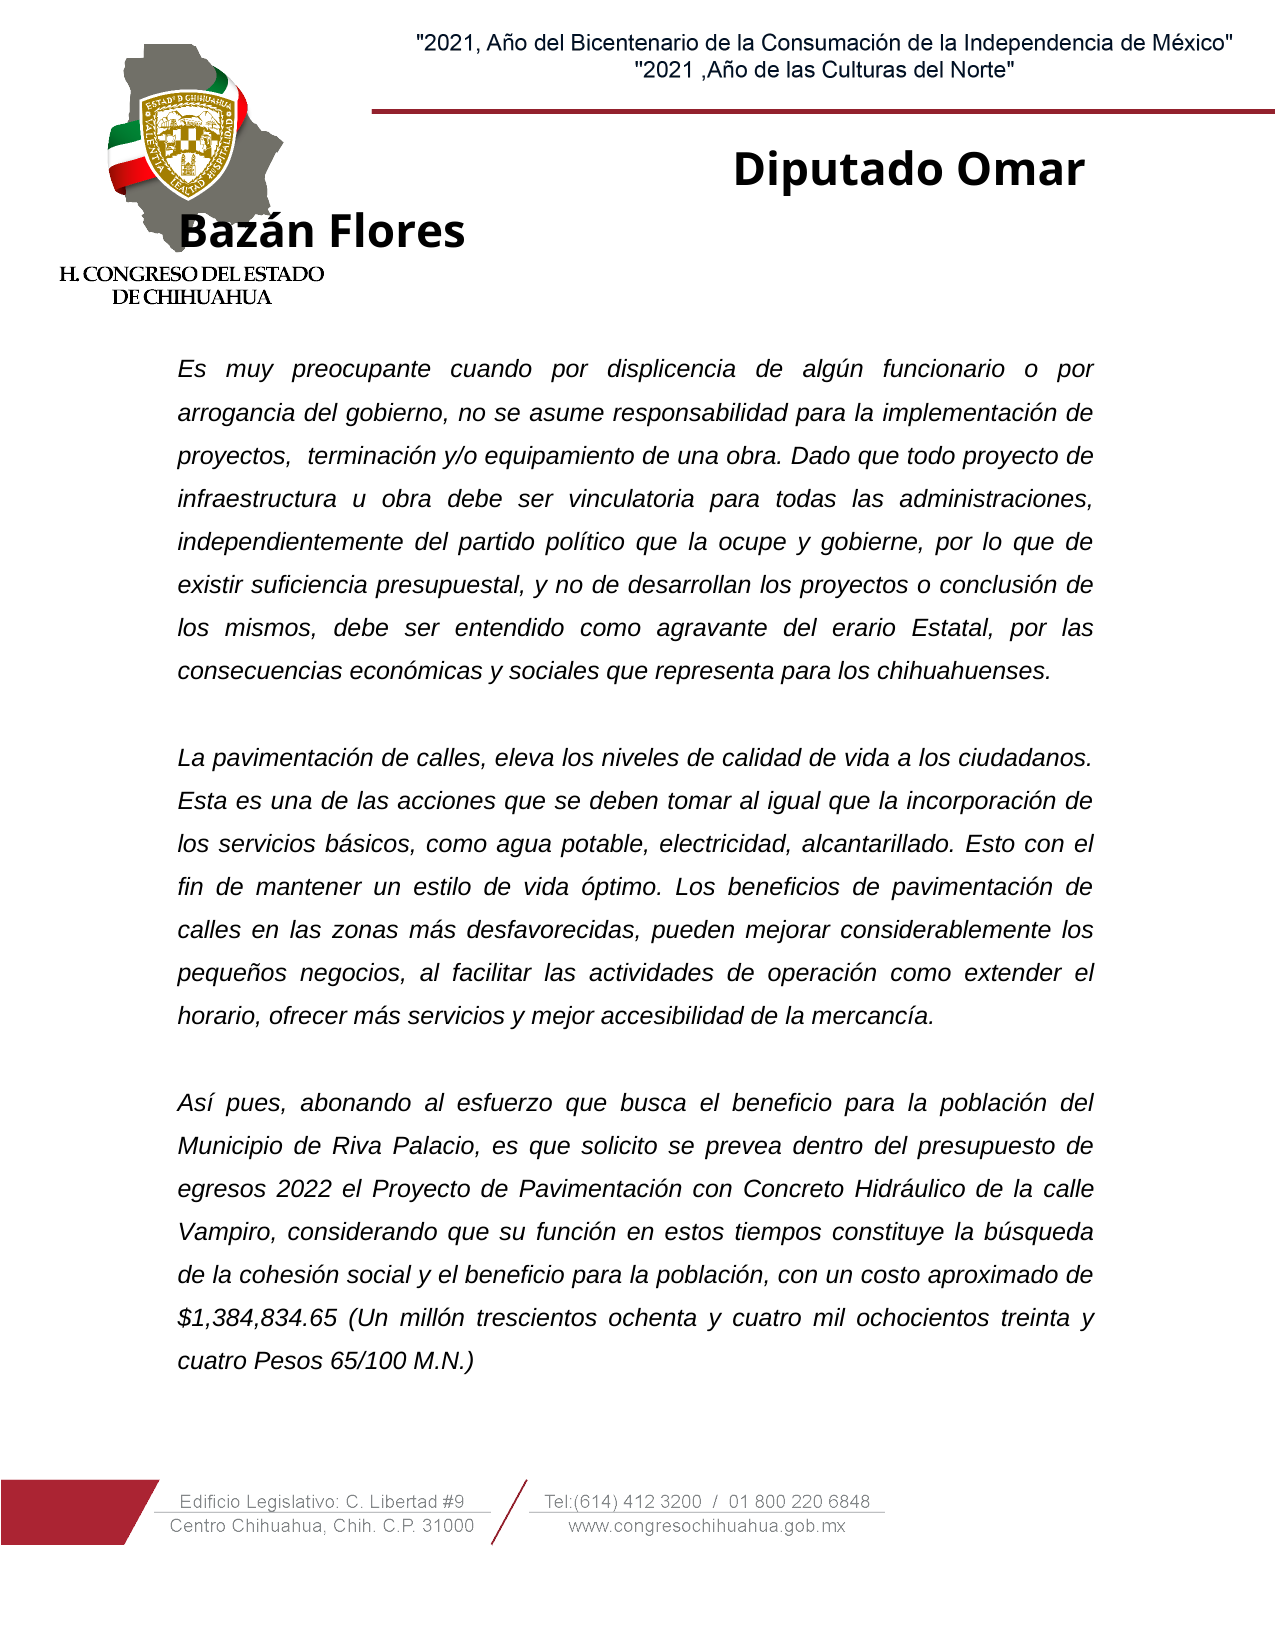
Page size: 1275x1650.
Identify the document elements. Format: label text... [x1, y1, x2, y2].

text Así pues, abonando al esfuerzo que busca el beneficio para la población del Municipio de Riva Palacio, es que solicito se prevea dentro del presupuesto de egresos 2022 el Proyecto de Pavimentación con Concreto Hidráulico de la calle Vampiro, considerando que su función en estos tiempos constituye la búsqueda de la cohesión social y el beneficio para la población, con un costo aproximado de $1,384,834.65 (Un millón trescientos ochenta y cuatro mil ochocientos treinta y cuatro Pesos 65/100 M.N.) [177, 1087, 1098, 1375]
picture [0, 0, 1275, 1608]
text Es muy preocupante cuando por displicencia de algún funcionario o por arrogancia del gobierno, no se asume responsabilidad para la implementación de proyectos, terminación y/o equipamiento de una obra. Dado que todo proyecto de infraestructura u obra debe ser vinculatoria para todas las administraciones, independientemente del partido político que la ocupe y gobierne, por lo que de existir suficiencia presupuestal, y no de desarrollan los proyectos o conclusión de los mismos, debe ser entendido como agravante del erario Estatal, por las consecuencias económicas y sociales que representa para los chihuahuenses. [177, 354, 1098, 685]
text La pavimentación de calles, eleva los niveles de calidad de vida a los ciudadanos. Esta es una de las acciones que se deben tomar al igual que la incorporación de los servicios básicos, como agua potable, electricidad, alcantarillado. Esto con el fin de mantener un estilo de vida óptimo. Los beneficios de pavimentación de calles en las zonas más desfavorecidas, pueden mejorar considerablemente los pequeños negocios, al facilitar las actividades de operación como extender el horario, ofrecer más servicios y mejor accesibilidad de la mercancía. [177, 742, 1098, 1030]
